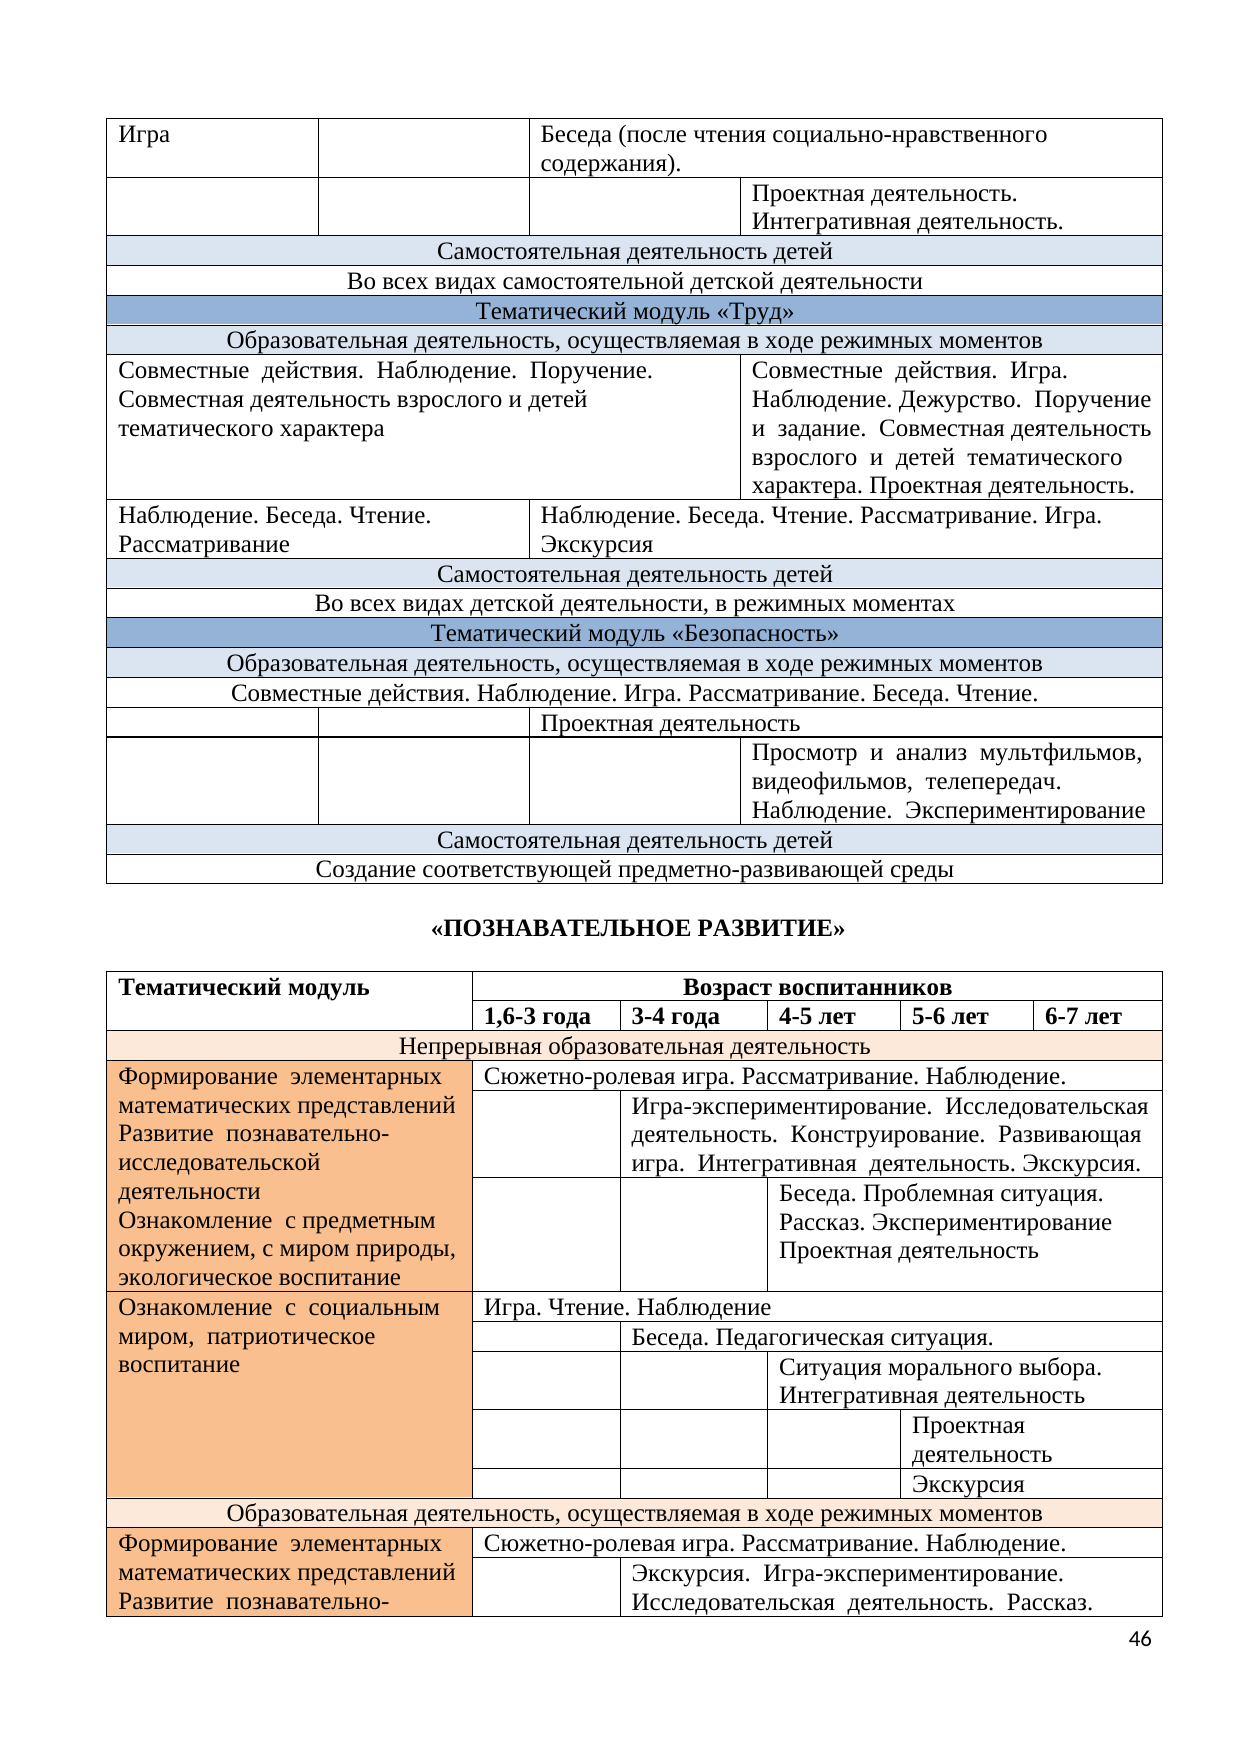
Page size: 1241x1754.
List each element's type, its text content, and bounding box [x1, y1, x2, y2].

table_cell Самостоятельная деятельность детей [107, 559, 1162, 587]
table_cell Совместные действия. Игра. Наблюдение. Дежурство. Поручение и задание. Совместная деятельность взрослого и детей тематического характера. Проектная деятельность. [741, 355, 1162, 499]
table_cell [768, 1469, 900, 1497]
table_cell Сюжетно-ролевая игра. Рассматривание. Наблюдение. [473, 1061, 1162, 1090]
table_cell Образовательная деятельность, осуществляемая в ходе режимных моментов [107, 326, 1162, 354]
table_cell 4-5 лет [768, 1001, 900, 1030]
table_cell Проектная деятельность [530, 708, 1162, 736]
table_cell [530, 738, 740, 824]
table_cell [530, 178, 740, 235]
table_cell [319, 178, 529, 235]
table_cell [473, 1469, 620, 1497]
table_cell Во всех видах детской деятельности, в режимных моментах [107, 589, 1162, 617]
table_cell Формирование элементарных математических представлений Развитие познавательно- исследовательской деятельности Ознакомление с предметным окружением, с миром природы, экологическое воспитание [107, 1528, 472, 1616]
table_cell [107, 708, 318, 736]
table_cell 6-7 лет [1034, 1001, 1162, 1030]
table_cell Ознакомление с социальным миром, патриотическое воспитание [107, 1292, 472, 1497]
table_cell Игра-экспериментирование. Исследовательская деятельность. Конструирование. Развивающая игра. Интегративная деятельность. Экскурсия. [621, 1091, 1162, 1177]
table_cell Самостоятельная деятельность детей [107, 825, 1162, 853]
table_cell Тематический модуль «Безопасность» [107, 618, 1162, 647]
table_cell Беседа. Педагогическая ситуация. [621, 1322, 1162, 1351]
table_cell [621, 1410, 767, 1468]
table_cell Создание соответствующей предметно-развивающей среды [107, 855, 1162, 883]
table_cell [621, 1352, 767, 1409]
table_cell Проектная деятельность [901, 1410, 1162, 1468]
table_cell Самостоятельная деятельность детей [107, 236, 1162, 265]
table_cell [621, 1178, 767, 1291]
table_cell 3-4 года [621, 1001, 767, 1030]
table_cell [107, 738, 318, 824]
table_cell [473, 1352, 620, 1409]
table_cell 5-6 лет [901, 1001, 1033, 1030]
table_cell Просмотр и анализ мультфильмов, видеофильмов, телепередач. Наблюдение. Экспериментирование [741, 738, 1162, 824]
table_cell Игра. Чтение. Наблюдение [473, 1292, 1162, 1321]
table_header Возраст воспитанников [473, 972, 1162, 1000]
table_header Тематический модуль [107, 972, 472, 1030]
table_cell [319, 119, 529, 177]
text «ПОЗНАВАТЕЛЬНОЕ РАЗВИТИЕ» [118, 913, 1152, 942]
table_cell Игра [107, 119, 318, 177]
table_cell [473, 1091, 620, 1177]
table_cell Совместные действия. Наблюдение. Поручение. Совместная деятельность взрослого и детей тематического характера [107, 355, 740, 499]
table_cell Ситуация морального выбора. Интегративная деятельность [768, 1352, 1162, 1409]
table_cell [473, 1558, 620, 1616]
table_cell Формирование элементарных математических представлений Развитие познавательно- исследовательской деятельности Ознакомление с предметным окружением, с миром природы, экологическое воспитание [107, 1061, 472, 1291]
table_cell [107, 178, 318, 235]
table_cell Во всех видах самостоятельной детской деятельности [107, 266, 1162, 295]
table_cell Сюжетно-ролевая игра. Рассматривание. Наблюдение. [473, 1528, 1162, 1557]
table_cell Беседа. Проблемная ситуация. Рассказ. Экспериментирование Проектная деятельность [768, 1178, 1162, 1291]
table_cell Образовательная деятельность, осуществляемая в ходе режимных моментов [107, 648, 1162, 677]
table_cell [473, 1322, 620, 1351]
table_cell Беседа (после чтения социально-нравственного содержания). [530, 119, 1162, 177]
table_cell [473, 1178, 620, 1291]
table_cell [621, 1558, 1162, 1616]
table_cell Образовательная деятельность, осуществляемая в ходе режимных моментов [107, 1499, 1162, 1527]
table_cell [768, 1410, 900, 1468]
table_cell [319, 738, 529, 824]
table_cell [473, 1410, 620, 1468]
table_cell Наблюдение. Беседа. Чтение. Рассматривание. Игра. Экскурсия [530, 500, 1162, 558]
table_cell 1,6-3 года [473, 1001, 620, 1030]
table_cell Экскурсия [901, 1469, 1162, 1497]
table_cell Проектная деятельность. Интегративная деятельность. [741, 178, 1162, 235]
table_cell Совместные действия. Наблюдение. Игра. Рассматривание. Беседа. Чтение. [107, 678, 1162, 707]
table_cell Непрерывная образовательная деятельность [107, 1031, 1162, 1060]
table_cell [621, 1469, 767, 1497]
table_cell Наблюдение. Беседа. Чтение. Рассматривание [107, 500, 529, 558]
table_cell Тематический модуль «Труд» [107, 296, 1162, 324]
table_cell [319, 708, 529, 736]
